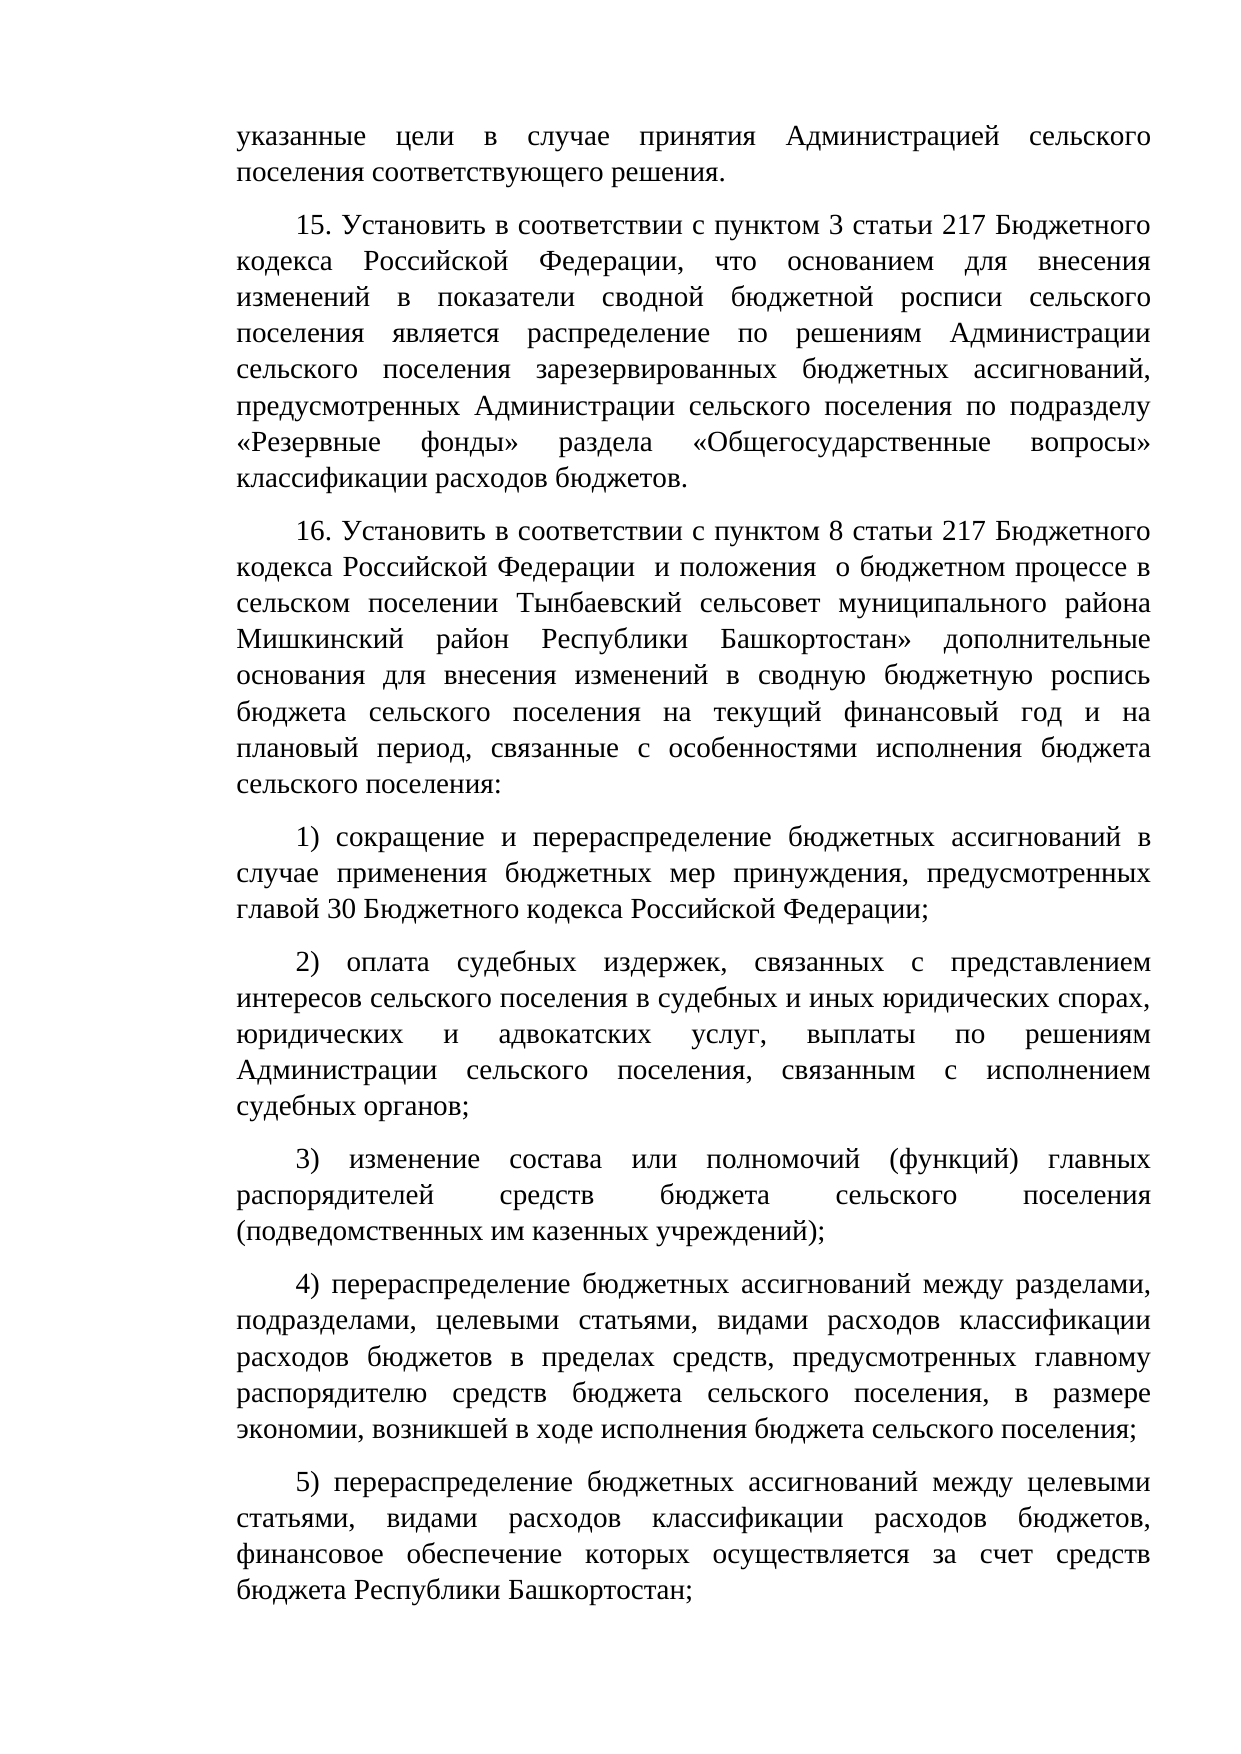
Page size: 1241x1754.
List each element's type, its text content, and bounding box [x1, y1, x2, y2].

text 16. Установить в соответствии с пунктом 8 статьи 217 Бюджетного кодекса Российской Федерации и положения о бюджетном процессе в сельском поселении Тынбаевский сельсовет муниципального района Мишкинский район Республики Башкортостан» дополнительные основания для внесения изменений в сводную бюджетную роспись бюджета сельского поселения на текущий финансовый год и на плановый период, связанные с особенностями исполнения бюджета сельского поселения: [236, 513, 1152, 799]
text 2) оплата судебных издержек, связанных с представлением интересов сельского поселения в судебных и иных юридических спорах, юридических и адвокатских услуг, выплаты по решениям Администрации сельского поселения, связанным с исполнением судебных органов; [236, 944, 1152, 1122]
text 3) изменение состава или полномочий (функций) главных распорядителей средств бюджета сельского поселения (подведомственных им казенных учреждений); [236, 1141, 1152, 1247]
text 4) перераспределение бюджетных ассигнований между разделами, подразделами, целевыми статьями, видами расходов классификации расходов бюджетов в пределах средств, предусмотренных главному распорядителю средств бюджета сельского поселения, в размере экономии, возникшей в ходе исполнения бюджета сельского поселения; [236, 1266, 1152, 1444]
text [236, 118, 1152, 188]
text 1) сокращение и перераспределение бюджетных ассигнований в случае применения бюджетных мер принуждения, предусмотренных главой 30 Бюджетного кодекса Российской Федерации; [236, 819, 1152, 924]
text 5) перераспределение бюджетных ассигнований между целевыми статьями, видами расходов классификации расходов бюджетов, финансовое обеспечение которых осуществляется за счет средств бюджета Республики Башкортостан; [236, 1464, 1152, 1606]
text 15. Установить в соответствии с пунктом 3 статьи 217 Бюджетного кодекса Российской Федерации, что основанием для внесения изменений в показатели сводной бюджетной росписи сельского поселения является распределение по решениям Администрации сельского поселения зарезервированных бюджетных ассигнований, предусмотренных Администрации сельского поселения по подразделу «Резервные фонды» раздела «Общегосударственные вопросы» классификации расходов бюджетов. [236, 207, 1152, 494]
